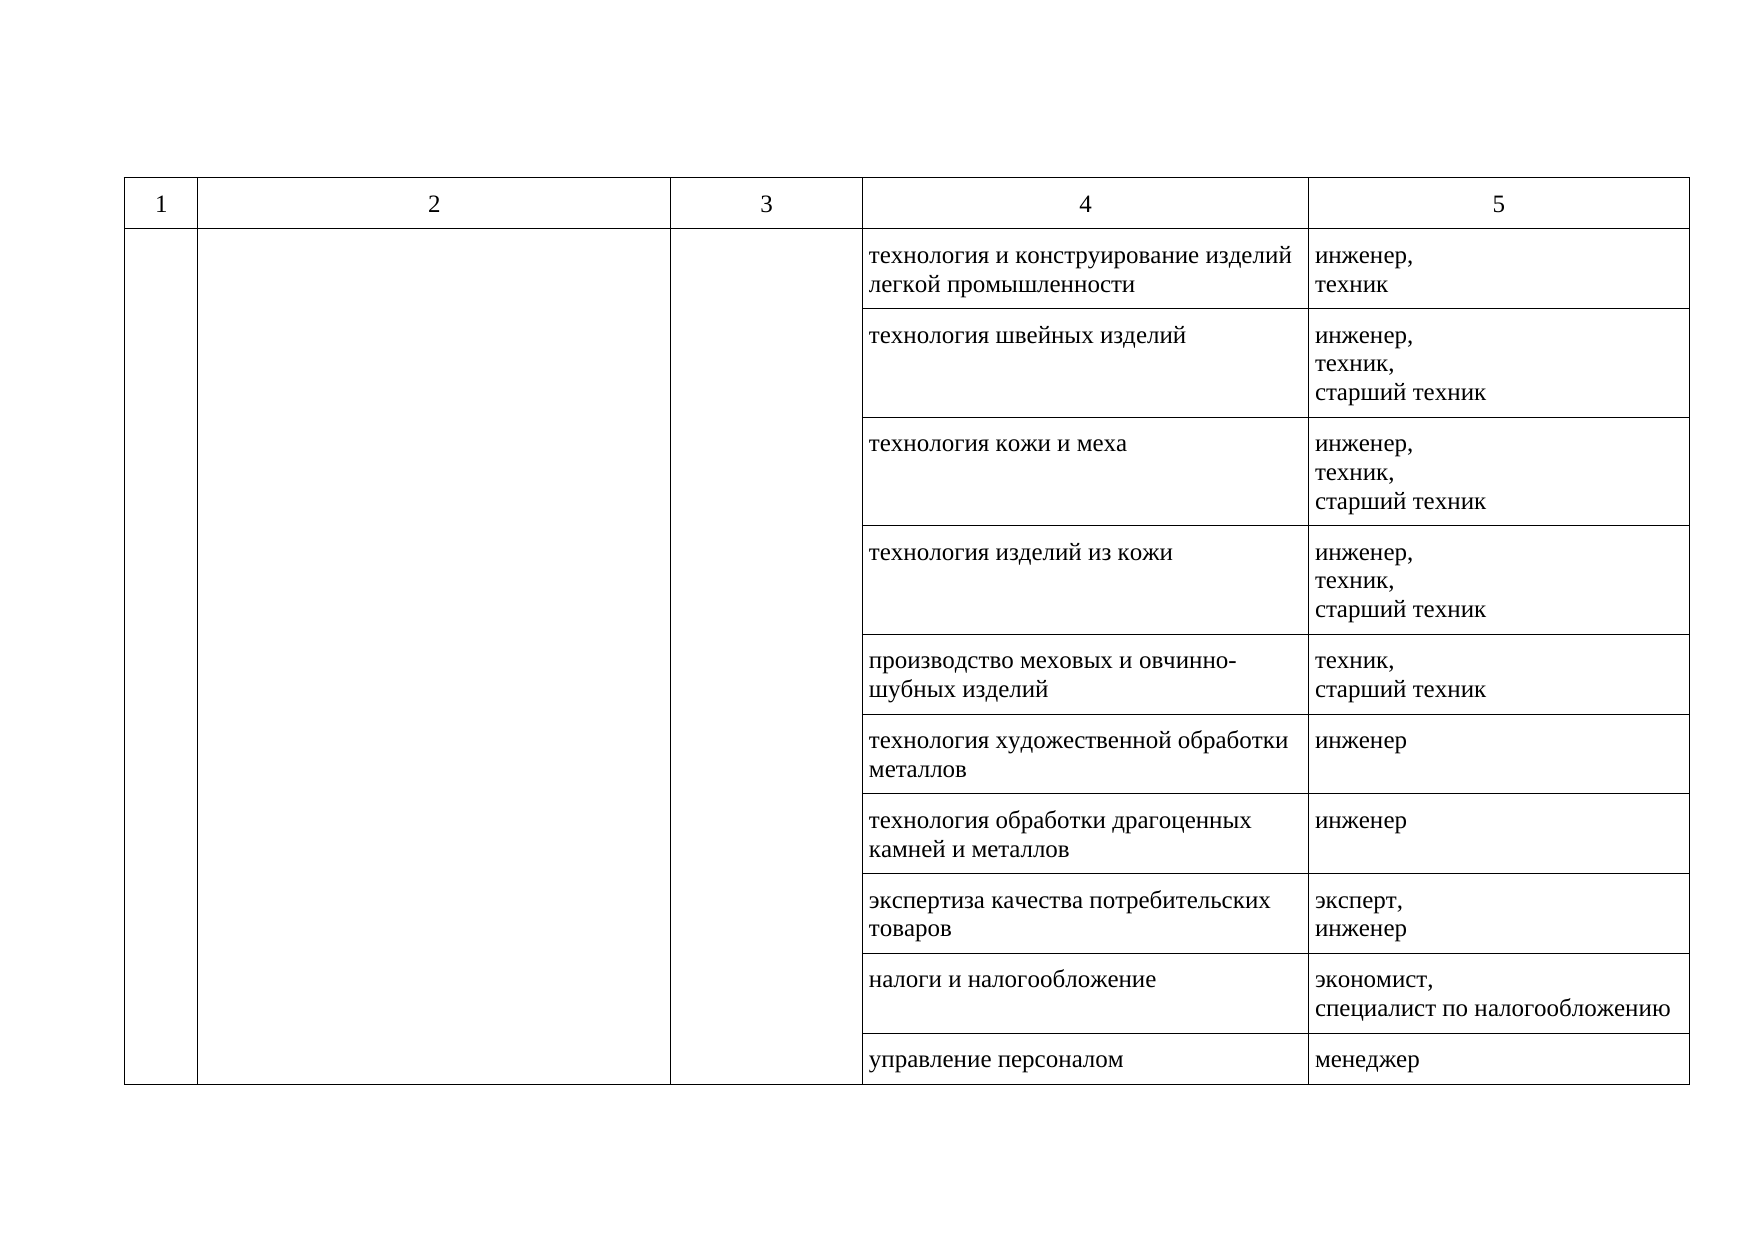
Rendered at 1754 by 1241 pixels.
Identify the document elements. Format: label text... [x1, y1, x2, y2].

table_cell экономист, специалист по налогообложению [1309, 954, 1689, 1033]
table_cell экспертиза качества потребительских товаров [863, 874, 1308, 953]
table_cell технология обработки драгоценных камней и металлов [863, 794, 1308, 873]
table_cell технология художественной обработки металлов [863, 715, 1308, 793]
table_cell технология кожи и меха [863, 418, 1308, 525]
table_cell инженер [1309, 715, 1689, 793]
table_header 1 [125, 178, 197, 228]
table_cell инженер, техник, старший техник [1309, 526, 1689, 634]
table_cell менеджер [1309, 1034, 1689, 1084]
table_cell налоги и налогообложение [863, 954, 1308, 1033]
table_header 4 [863, 178, 1308, 228]
table_cell инженер [1309, 794, 1689, 873]
table_cell управление персоналом [863, 1034, 1308, 1084]
table_cell инженер, техник, старший техник [1309, 309, 1689, 417]
table_header 2 [198, 178, 670, 228]
table_header 3 [671, 178, 862, 228]
table_header 5 [1309, 178, 1689, 228]
table_cell инженер, техник, старший техник [1309, 418, 1689, 525]
table_cell техник, старший техник [1309, 635, 1689, 713]
table_cell производство меховых и овчинно-шубных изделий [863, 635, 1308, 713]
table_cell технология и конструирование изделий легкой промышленности [863, 229, 1308, 308]
table_cell технология изделий из кожи [863, 526, 1308, 634]
table_cell эксперт, инженер [1309, 874, 1689, 953]
table_cell инженер, техник [1309, 229, 1689, 308]
table_cell технология швейных изделий [863, 309, 1308, 417]
